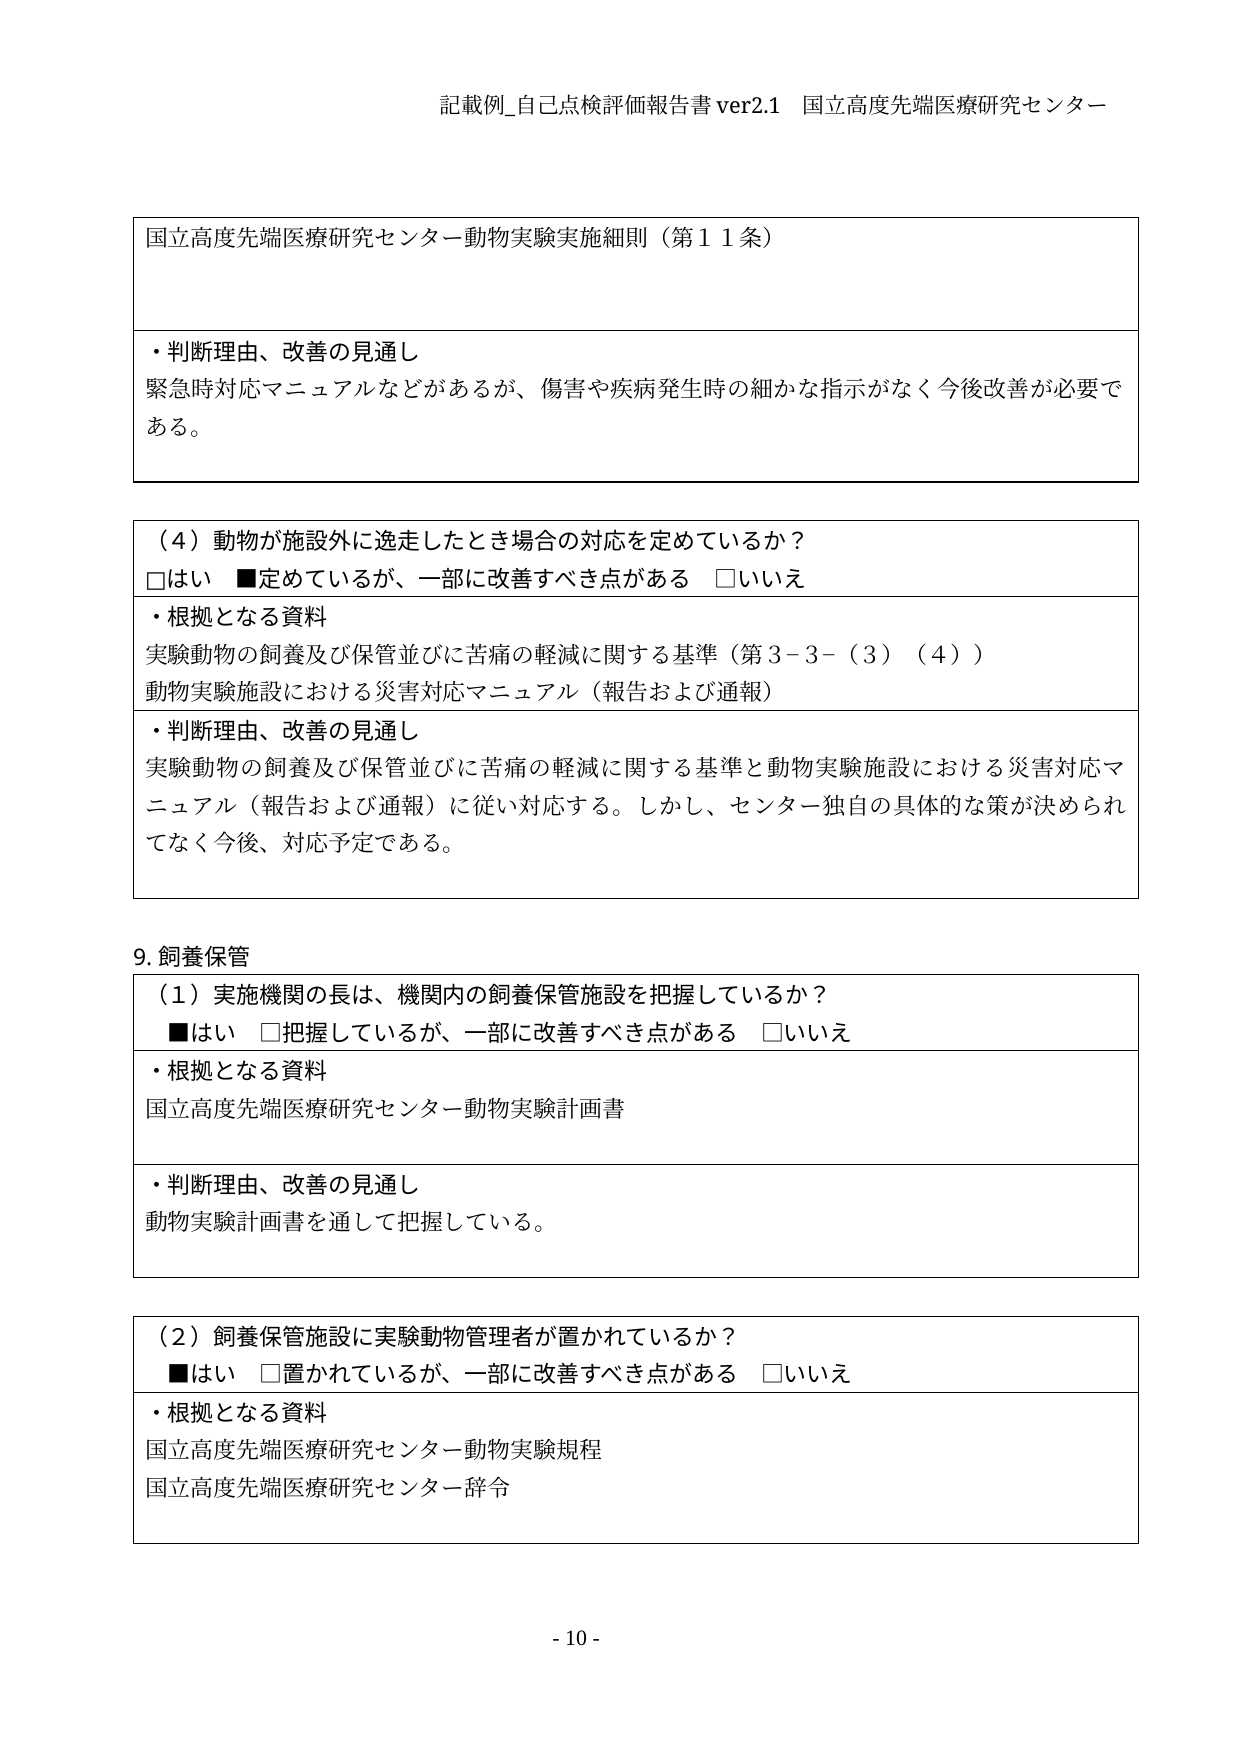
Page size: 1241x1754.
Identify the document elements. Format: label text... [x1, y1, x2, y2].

table_cell ・判断理由、改善の見通し 動物実験計画書を通して把握している。 [134, 1165, 1138, 1277]
table_cell ・根拠となる資料 実験動物の飼養及び保管並びに苦痛の軽減に関する基準（第３−３−（３）（４）） 動物実験施設における災害対応マニュアル（報告および通報） [134, 597, 1138, 709]
text 9. 飼養保管 [133, 937, 1108, 974]
table_cell ・判断理由、改善の見通し 緊急時対応マニュアルなどがあるが、傷害や疾病発生時の細かな指示がなく今後改善が必要である。 [134, 331, 1138, 481]
table_header （１）実施機関の長は、機関内の飼養保管施設を把握しているか？ ■はい □把握しているが、一部に改善すべき点がある □いいえ [134, 975, 1138, 1050]
table_header （４）動物が施設外に逸走したとき場合の対応を定めているか？ □はい ■定めているが、一部に改善すべき点がある □いいえ [134, 521, 1138, 596]
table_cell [134, 218, 1138, 330]
table_header （２）飼養保管施設に実験動物管理者が置かれているか？ ■はい □置かれているが、一部に改善すべき点がある □いいえ [134, 1317, 1138, 1392]
table_cell ・判断理由、改善の見通し 実験動物の飼養及び保管並びに苦痛の軽減に関する基準と動物実験施設における災害対応マニュアル（報告および通報）に従い対応する。しかし、センター独自の具体的な策が決められてなく今後、対応予定である。 [134, 711, 1138, 898]
table_cell ・根拠となる資料 国立高度先端医療研究センター動物実験規程 国立高度先端医療研究センター辞令 [134, 1393, 1138, 1543]
table_cell ・根拠となる資料 国立高度先端医療研究センター動物実験計画書 [134, 1051, 1138, 1164]
